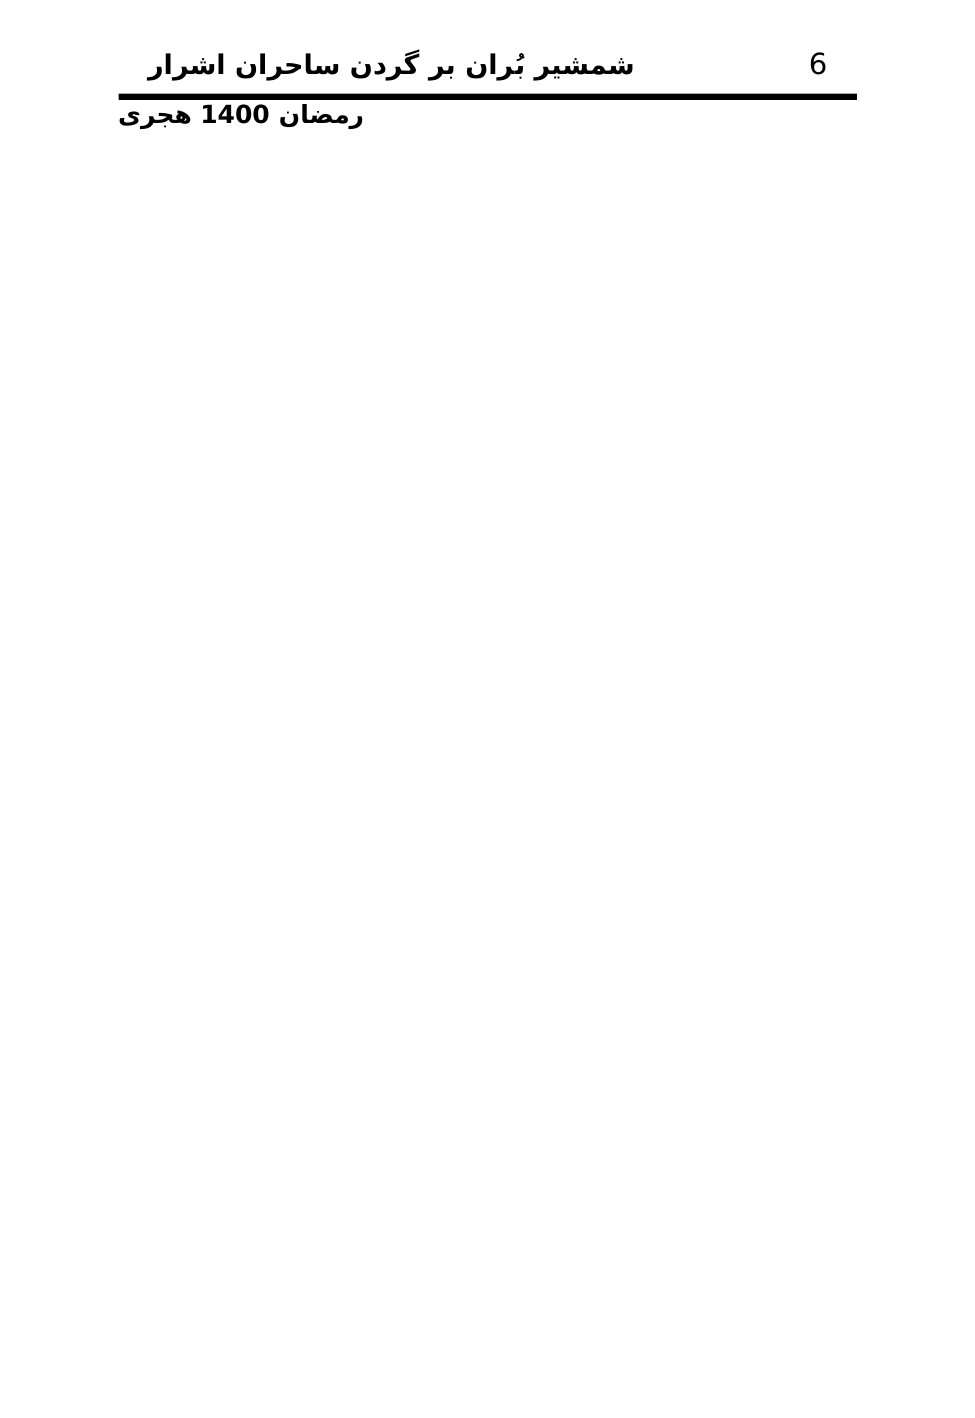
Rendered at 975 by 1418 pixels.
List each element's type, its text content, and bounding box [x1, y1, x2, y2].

text رمضان 1400 هجری [118, 100, 857, 129]
